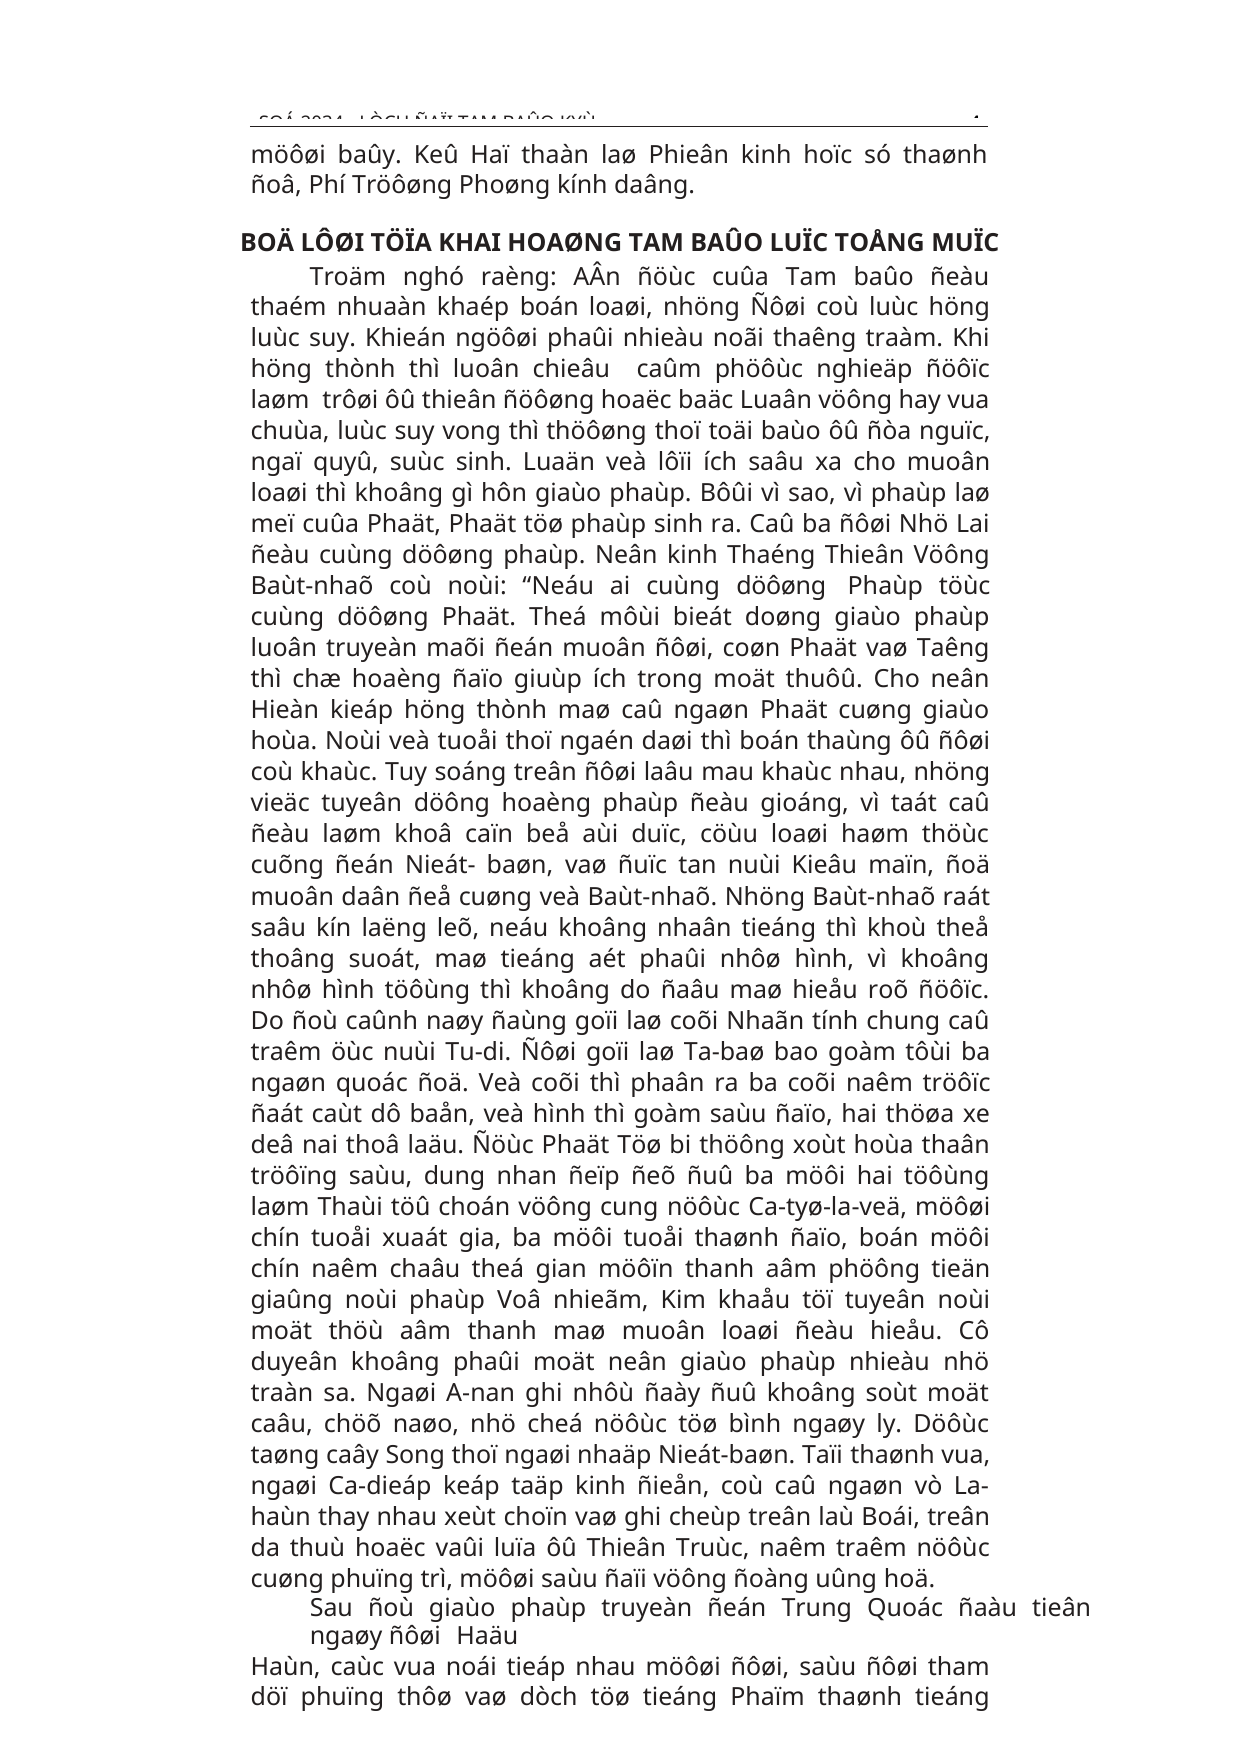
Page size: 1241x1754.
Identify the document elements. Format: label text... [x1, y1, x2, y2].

text Troäm nghó raèng: AÂn ñöùc cuûa Tam baûo ñeàu thaém nhuaàn khaép boán loaøi, nhöng Ñôøi coù luùc höng luùc suy. Khieán ngöôøi phaûi nhieàu noãi thaêng traàm. Khi höng thònh thì luoân chieâu caûm phöôùc nghieäp ñöôïc laøm trôøi ôû thieân ñöôøng hoaëc baäc Luaân vöông hay vua chuùa, luùc suy vong thì thöôøng thoï toäi baùo ôû ñòa nguïc, ngaï quyû, suùc sinh. Luaän veà lôïi ích saâu xa cho muoân loaøi thì khoâng gì hôn giaùo phaùp. Bôûi vì sao, vì phaùp laø meï cuûa Phaät, Phaät töø phaùp sinh ra. Caû ba ñôøi Nhö Lai ñeàu cuùng döôøng phaùp. Neân kinh Thaéng Thieân Vöông Baùt-nhaõ coù noùi: “Neáu ai cuùng döôøng Phaùp töùc cuùng döôøng Phaät. Theá môùi bieát doøng giaùo phaùp luoân truyeàn maõi ñeán muoân ñôøi, coøn Phaät vaø Taêng thì chæ hoaèng ñaïo giuùp ích trong moät thuôû. Cho neân Hieàn kieáp höng thònh maø caû ngaøn Phaät cuøng giaùo hoùa. Noùi veà tuoåi thoï ngaén daøi thì boán thaùng ôû ñôøi coù khaùc. Tuy soáng treân ñôøi laâu mau khaùc nhau, nhöng vieäc tuyeân döông hoaèng phaùp ñeàu gioáng, vì taát caû ñeàu laøm khoâ caïn beå aùi duïc, cöùu loaøi haøm thöùc cuõng ñeán Nieát- baøn, vaø ñuïc tan nuùi Kieâu maïn, ñoä muoân daân ñeå cuøng veà Baùt-nhaõ. Nhöng Baùt-nhaõ raát saâu kín laëng leõ, neáu khoâng nhaân tieáng thì khoù theå thoâng suoát, maø tieáng aét phaûi nhôø hình, vì khoâng nhôø hình töôùng thì khoâng do ñaâu maø hieåu roõ ñöôïc. Do ñoù caûnh naøy ñaùng goïi laø coõi Nhaãn tính chung caû traêm öùc nuùi Tu-di. Ñôøi goïi laø Ta-baø bao goàm tôùi ba ngaøn quoác ñoä. Veà coõi thì phaân ra ba coõi naêm tröôïc ñaát caùt dô baån, veà hình thì goàm saùu ñaïo, hai thöøa xe deâ nai thoâ laäu. Ñöùc Phaät Töø bi thöông xoùt hoùa thaân tröôïng saùu, dung nhan ñeïp ñeõ ñuû ba möôi hai töôùng laøm Thaùi töû choán vöông cung nöôùc Ca-tyø-la-veä, möôøi chín tuoåi xuaát gia, ba möôi tuoåi thaønh ñaïo, boán möôi chín naêm chaâu theá gian möôïn thanh aâm phöông tieän giaûng noùi phaùp Voâ nhieãm, Kim khaåu töï tuyeân noùi moät thöù aâm thanh maø muoân loaøi ñeàu hieåu. Cô duyeân khoâng phaûi moät neân giaùo phaùp nhieàu nhö traàn sa. Ngaøi A-nan ghi nhôù ñaày ñuû khoâng soùt moät caâu, chöõ naøo, nhö cheá nöôùc töø bình ngaøy ly. Döôùc taøng caây Song thoï ngaøi nhaäp Nieát-baøn. Taïi thaønh vua, ngaøi Ca-dieáp keáp taäp kinh ñieån, coù caû ngaøn vò La-haùn thay nhau xeùt choïn vaø ghi cheùp treân laù Boái, treân da thuù hoaëc vaûi luïa ôû Thieân Truùc, naêm traêm nöôùc cuøng phuïng trì, möôøi saùu ñaïi vöông ñoàng uûng hoä. [250, 260, 990, 1595]
text BOÄ LÔØI TÖÏA KHAI HOAØNG TAM BAÛO LUÏC TOÅNG MUÏC [147, 225, 1092, 258]
text Sau ñoù giaùo phaùp truyeàn ñeán Trung Quoác ñaàu tieân ngaøy ñôøi Haäu [309, 1595, 1092, 1650]
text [250, 1650, 990, 1712]
text möôøi baûy. Keû Haï thaàn laø Phieân kinh hoïc só thaønh ñoâ, Phí Tröôøng Phoøng kính daâng. [250, 138, 988, 201]
